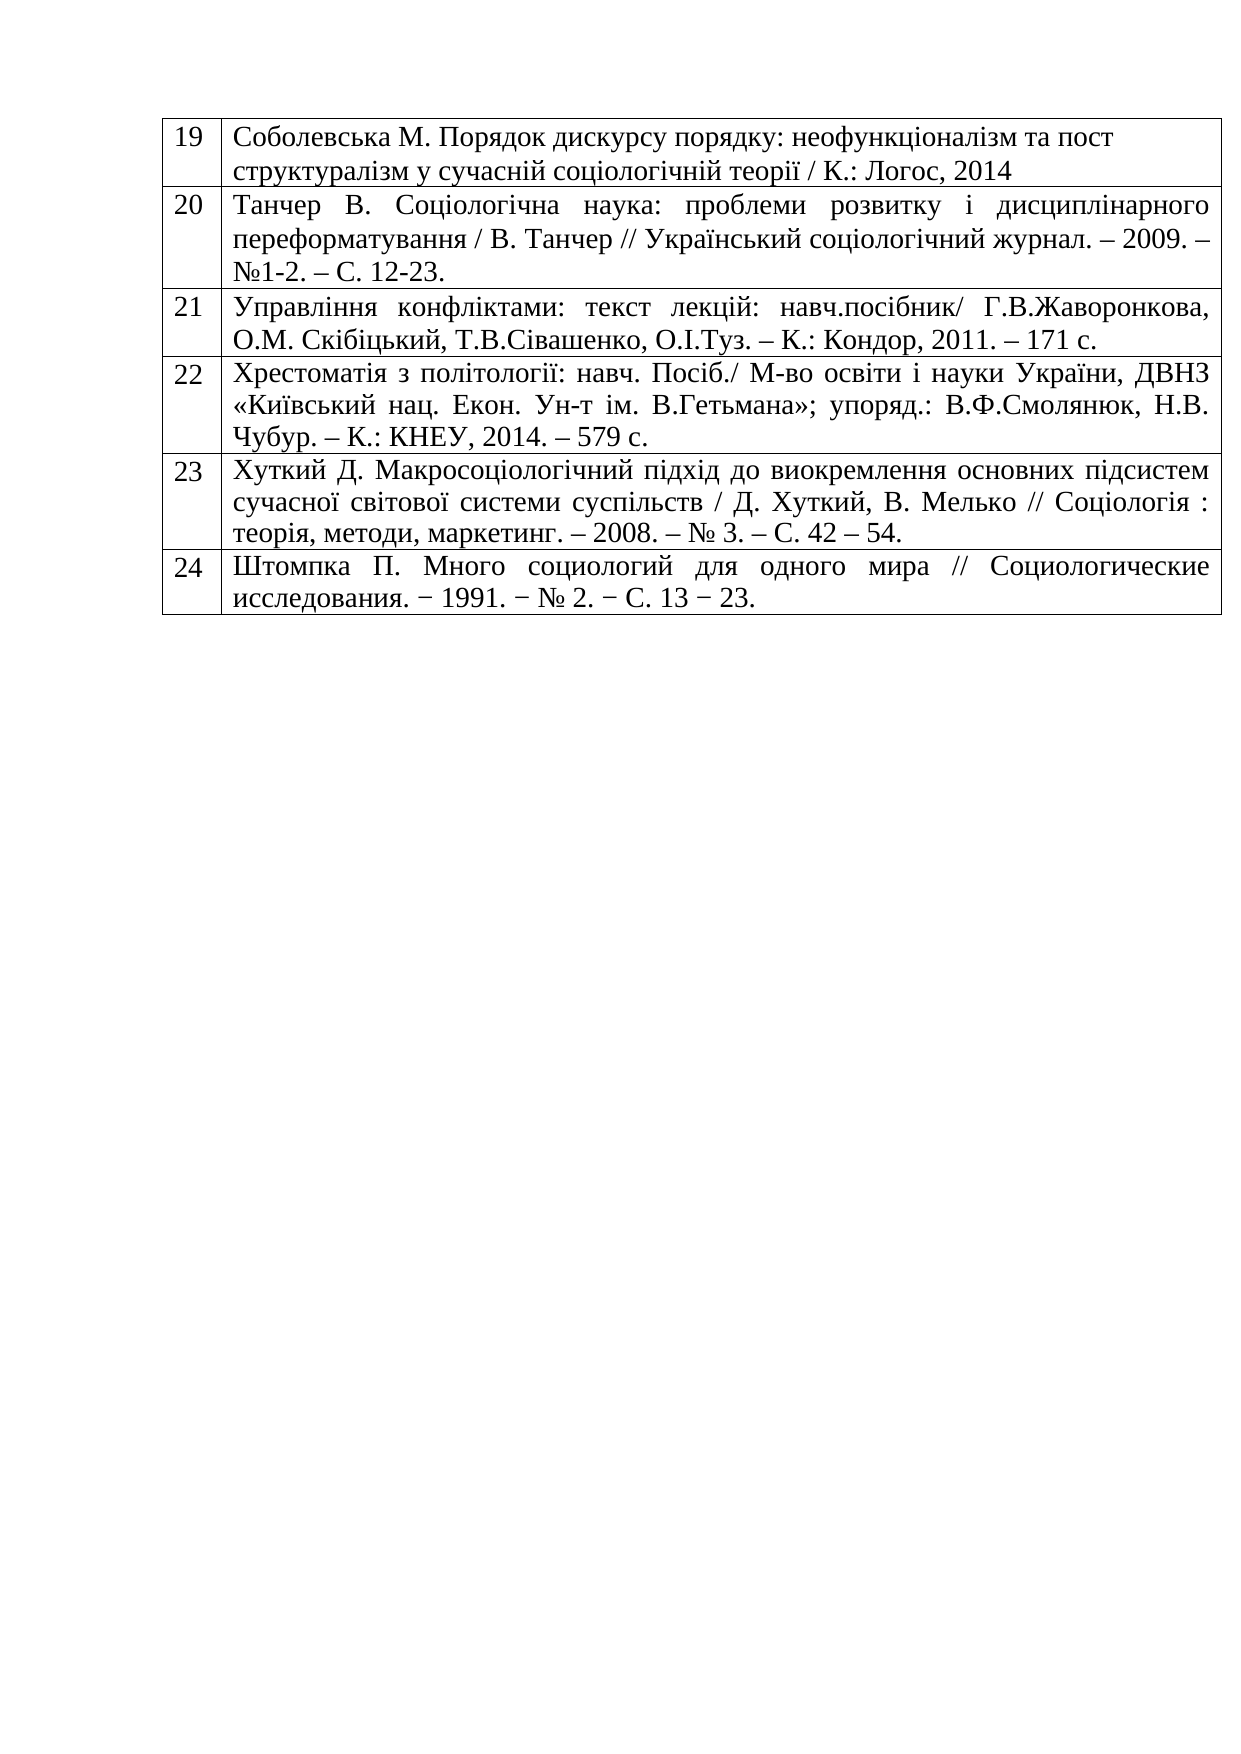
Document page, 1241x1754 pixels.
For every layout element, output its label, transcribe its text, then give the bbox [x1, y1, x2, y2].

table_cell Соболевська М. Порядок дискурсу порядку: неофункціоналізм та пост структуралізм у сучасній соціологічній теорії / К.: Логос, 2014 [222, 119, 1221, 186]
table_cell Танчер В. Соціологічна наука: проблеми розвитку і дисциплінарного переформатування / В. Танчер // Український соціологічний журнал. – 2009. – №1-2. – С. 12-23. [222, 187, 1221, 288]
table_cell Управління конфліктами: текст лекцій: навч.посібник/ Г.В.Жаворонкова, О.М. Скібіцький, Т.В.Сівашенко, О.І.Туз. – К.: Кондор, 2011. – 171 с. [222, 289, 1221, 356]
table_cell 22 [163, 357, 221, 453]
table_cell 24 [163, 550, 221, 614]
table_cell 23 [163, 454, 221, 549]
table_cell 20 [163, 187, 221, 288]
table_cell Хуткий Д. Макросоціологічний підхід до виокремлення основних підсистем сучасної світової системи суспільств / Д. Хуткий, В. Мелько // Соціологія : теорія, методи, маркетинг. – 2008. – № 3. – С. 42 – 54. [222, 454, 1221, 549]
table_cell 19 [163, 119, 221, 186]
table_cell Хрестоматія з політології: навч. Посіб./ М-во освіти і науки України, ДВНЗ «Київський нац. Екон. Ун-т ім. В.Гетьмана»; упоряд.: В.Ф.Смолянюк, Н.В. Чубур. – К.: КНЕУ, 2014. – 579 с. [222, 357, 1221, 453]
table_cell Штомпка П. Много социологий для одного мира // Социологические исследования. − 1991. − № 2. − С. 13 − 23. [222, 550, 1221, 614]
table_cell 21 [163, 289, 221, 356]
